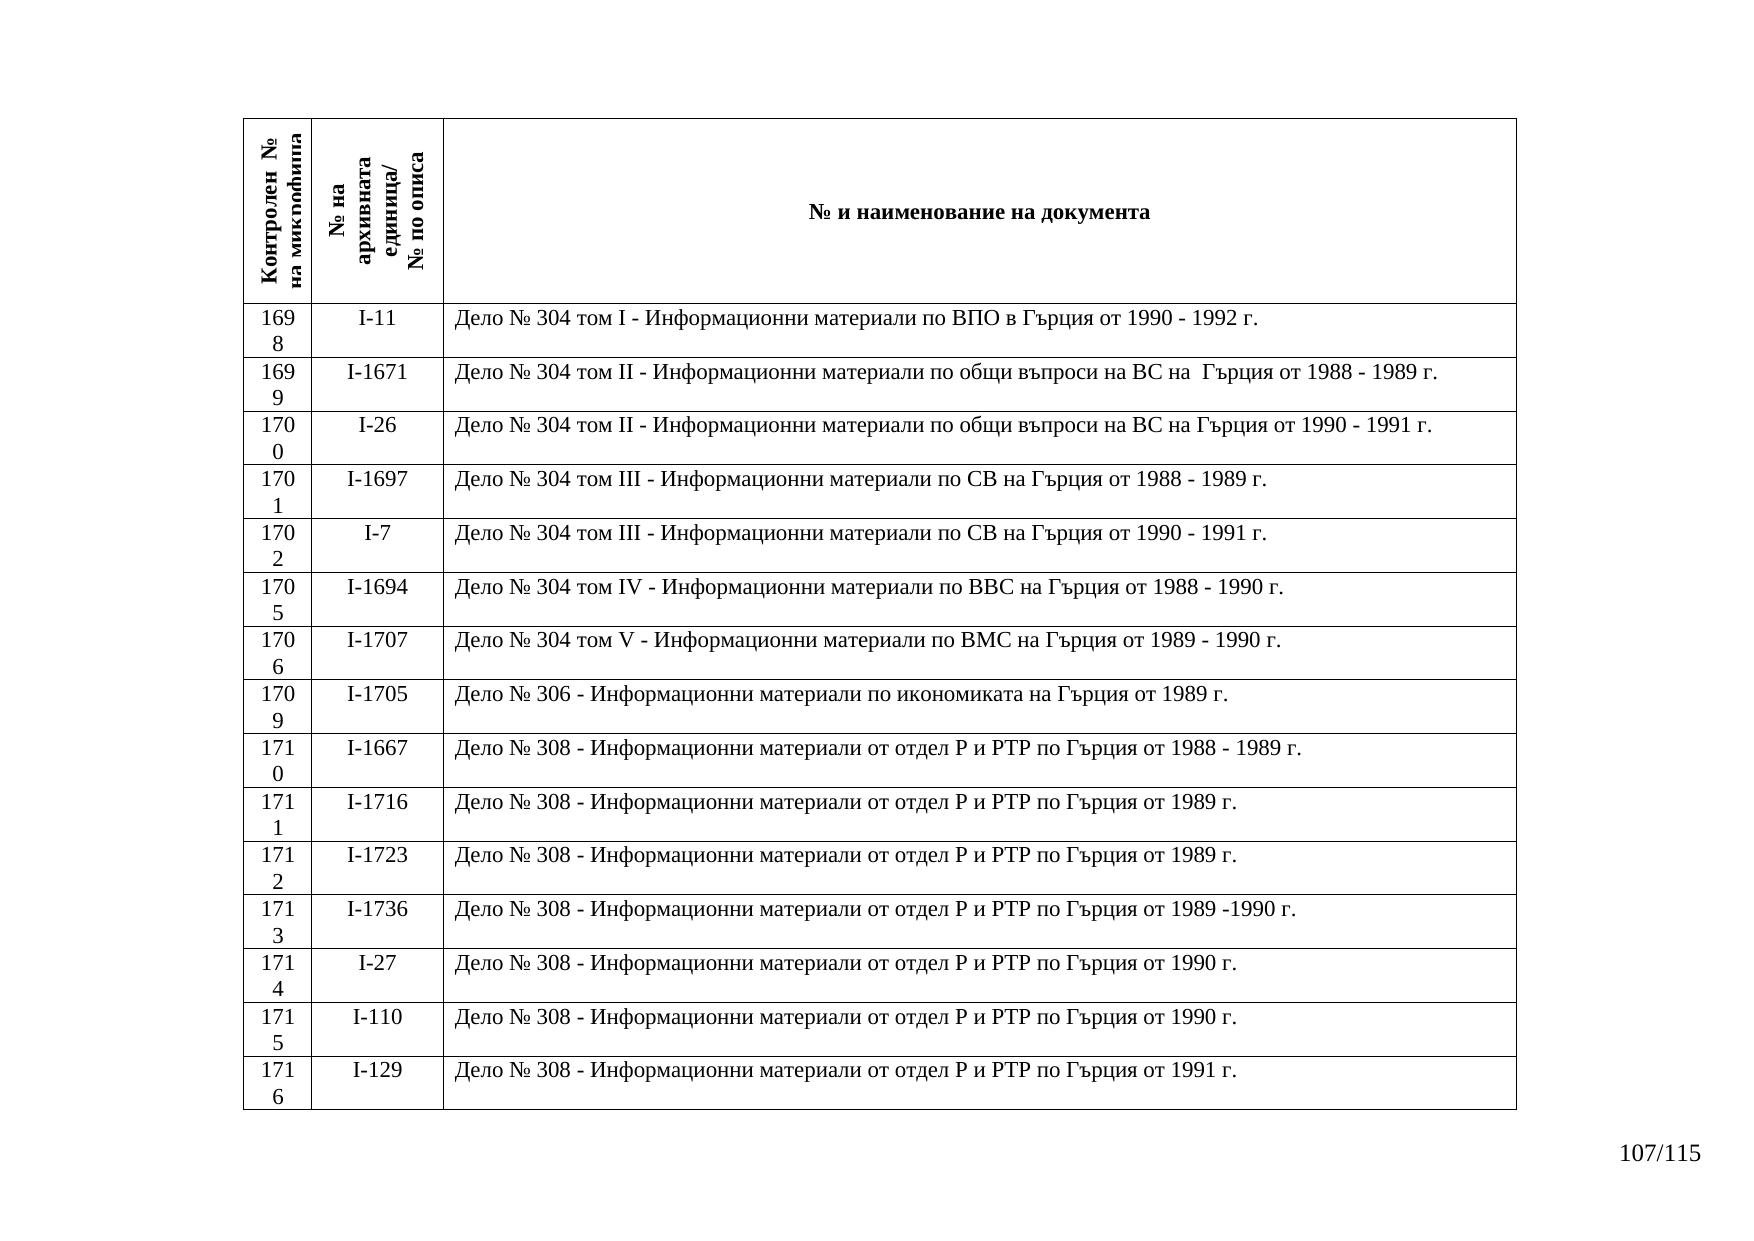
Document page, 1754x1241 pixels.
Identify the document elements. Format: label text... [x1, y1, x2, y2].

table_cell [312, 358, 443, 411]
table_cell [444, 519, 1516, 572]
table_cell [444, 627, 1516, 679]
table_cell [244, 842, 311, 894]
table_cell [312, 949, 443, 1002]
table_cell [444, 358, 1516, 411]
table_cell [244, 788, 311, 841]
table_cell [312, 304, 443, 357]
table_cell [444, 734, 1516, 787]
table_header № и наименование на документа [444, 119, 1516, 303]
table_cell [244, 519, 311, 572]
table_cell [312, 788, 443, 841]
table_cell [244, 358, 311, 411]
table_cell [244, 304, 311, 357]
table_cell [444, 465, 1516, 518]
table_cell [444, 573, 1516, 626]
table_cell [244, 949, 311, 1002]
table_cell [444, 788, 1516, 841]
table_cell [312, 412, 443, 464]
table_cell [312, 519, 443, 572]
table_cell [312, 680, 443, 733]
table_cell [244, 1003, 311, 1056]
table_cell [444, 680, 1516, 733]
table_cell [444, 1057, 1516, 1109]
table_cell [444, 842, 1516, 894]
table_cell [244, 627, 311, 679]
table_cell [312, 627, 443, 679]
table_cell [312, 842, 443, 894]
table_header Контролен № на микрофиша [244, 119, 311, 303]
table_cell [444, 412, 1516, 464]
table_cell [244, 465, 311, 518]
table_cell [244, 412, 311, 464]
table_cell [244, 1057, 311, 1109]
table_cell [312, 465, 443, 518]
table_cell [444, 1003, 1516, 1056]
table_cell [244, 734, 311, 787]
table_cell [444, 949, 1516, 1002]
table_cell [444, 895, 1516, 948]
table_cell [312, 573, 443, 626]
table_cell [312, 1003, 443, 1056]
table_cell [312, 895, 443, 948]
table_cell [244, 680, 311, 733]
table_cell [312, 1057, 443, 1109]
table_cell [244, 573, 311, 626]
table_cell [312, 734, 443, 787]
table_header № на архивната единица/ № по описа [312, 119, 443, 303]
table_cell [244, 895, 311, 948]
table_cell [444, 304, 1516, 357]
